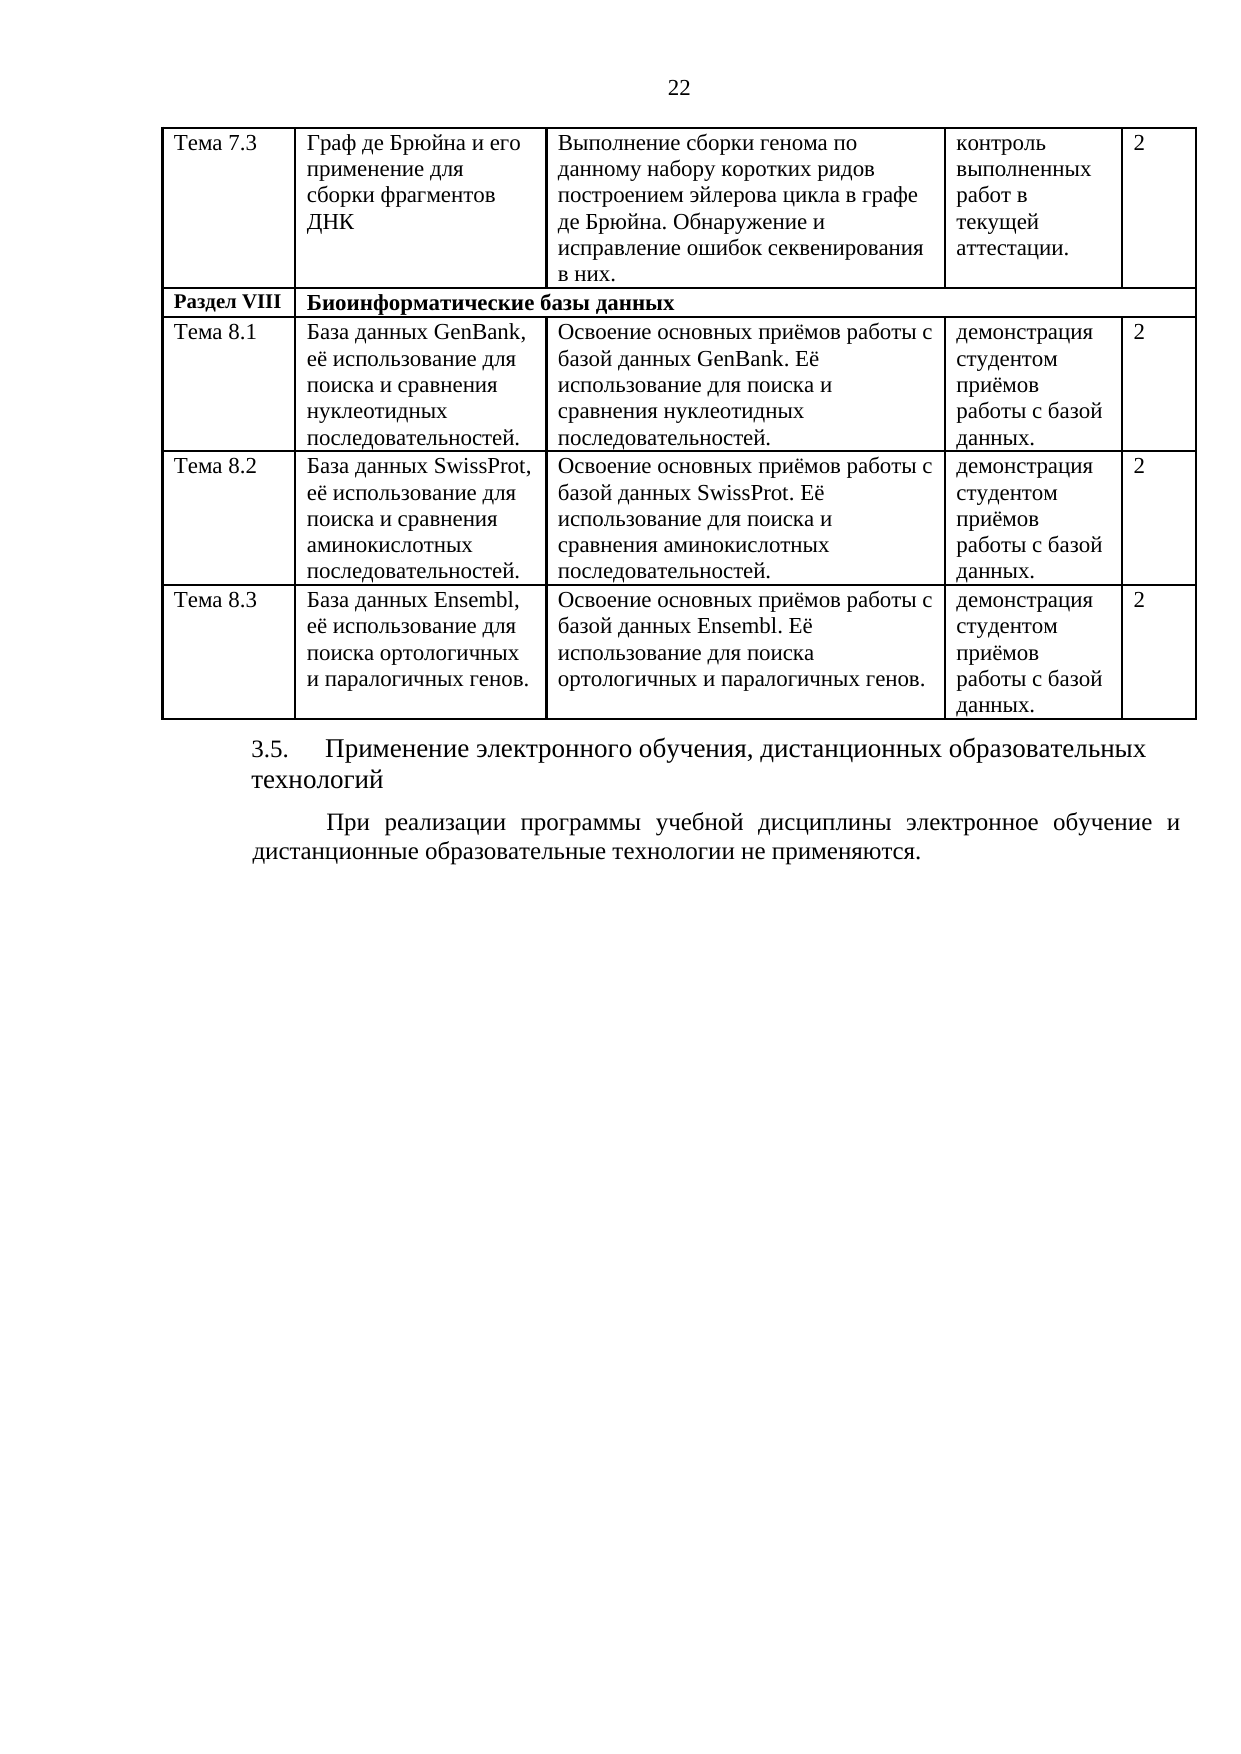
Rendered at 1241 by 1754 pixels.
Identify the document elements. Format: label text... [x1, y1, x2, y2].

table_cell Освоение основных приёмов работы с базой данных Ensembl. Её использование для поиска ортологичных и паралогичных генов. [548, 586, 944, 718]
table_cell Тема 8.3 [164, 586, 294, 718]
table_cell 2 [1123, 129, 1195, 287]
table_cell Раздел VIII [164, 289, 294, 316]
table_cell Освоение основных приёмов работы с базой данных GenBank. Её использование для поиска и сравнения нуклеотидных последовательностей. [548, 318, 944, 450]
table_cell Граф де Брюйна и его применение для сборки фрагментов ДНК [296, 129, 545, 287]
table_cell демонстрация студентом приёмов работы с базой данных. [946, 452, 1121, 584]
table_cell демонстрация студентом приёмов работы с базой данных. [946, 318, 1121, 450]
table_cell Тема 7.3 [164, 129, 294, 287]
table_cell База данных SwissProt, её использование для поиска и сравнения аминокислотных последовательностей. [296, 452, 545, 584]
table_cell Биоинформатические базы данных [296, 289, 1195, 316]
table_cell 2 [1123, 586, 1195, 718]
table_cell Тема 8.1 [164, 318, 294, 450]
table_cell База данных GenBank, её использование для поиска и сравнения нуклеотидных последовательностей. [296, 318, 545, 450]
table_cell 2 [1123, 452, 1195, 584]
text При реализации программы учебной дисциплины электронное обучение и дистанционные образовательные технологии не применяются. [252, 807, 1181, 865]
table_cell Освоение основных приёмов работы с базой данных SwissProt. Её использование для поиска и сравнения аминокислотных последовательностей. [548, 452, 944, 584]
subtitle Применение электронного обучения, дистанционных образовательных технологий [251, 732, 1181, 795]
table_cell 2 [1123, 318, 1195, 450]
table_cell Выполнение сборки генома по данному набору коротких ридов построением эйлерова цикла в графе де Брюйна. Обнаружение и исправление ошибок секвенирования в них. [548, 129, 944, 287]
table_cell демонстрация студентом приёмов работы с базой данных. [946, 586, 1121, 718]
table_cell контроль выполненных работ в текущей аттестации. [946, 129, 1121, 287]
table_cell База данных Ensembl, её использование для поиска ортологичных и паралогичных генов. [296, 586, 545, 718]
table_cell Тема 8.2 [164, 452, 294, 584]
